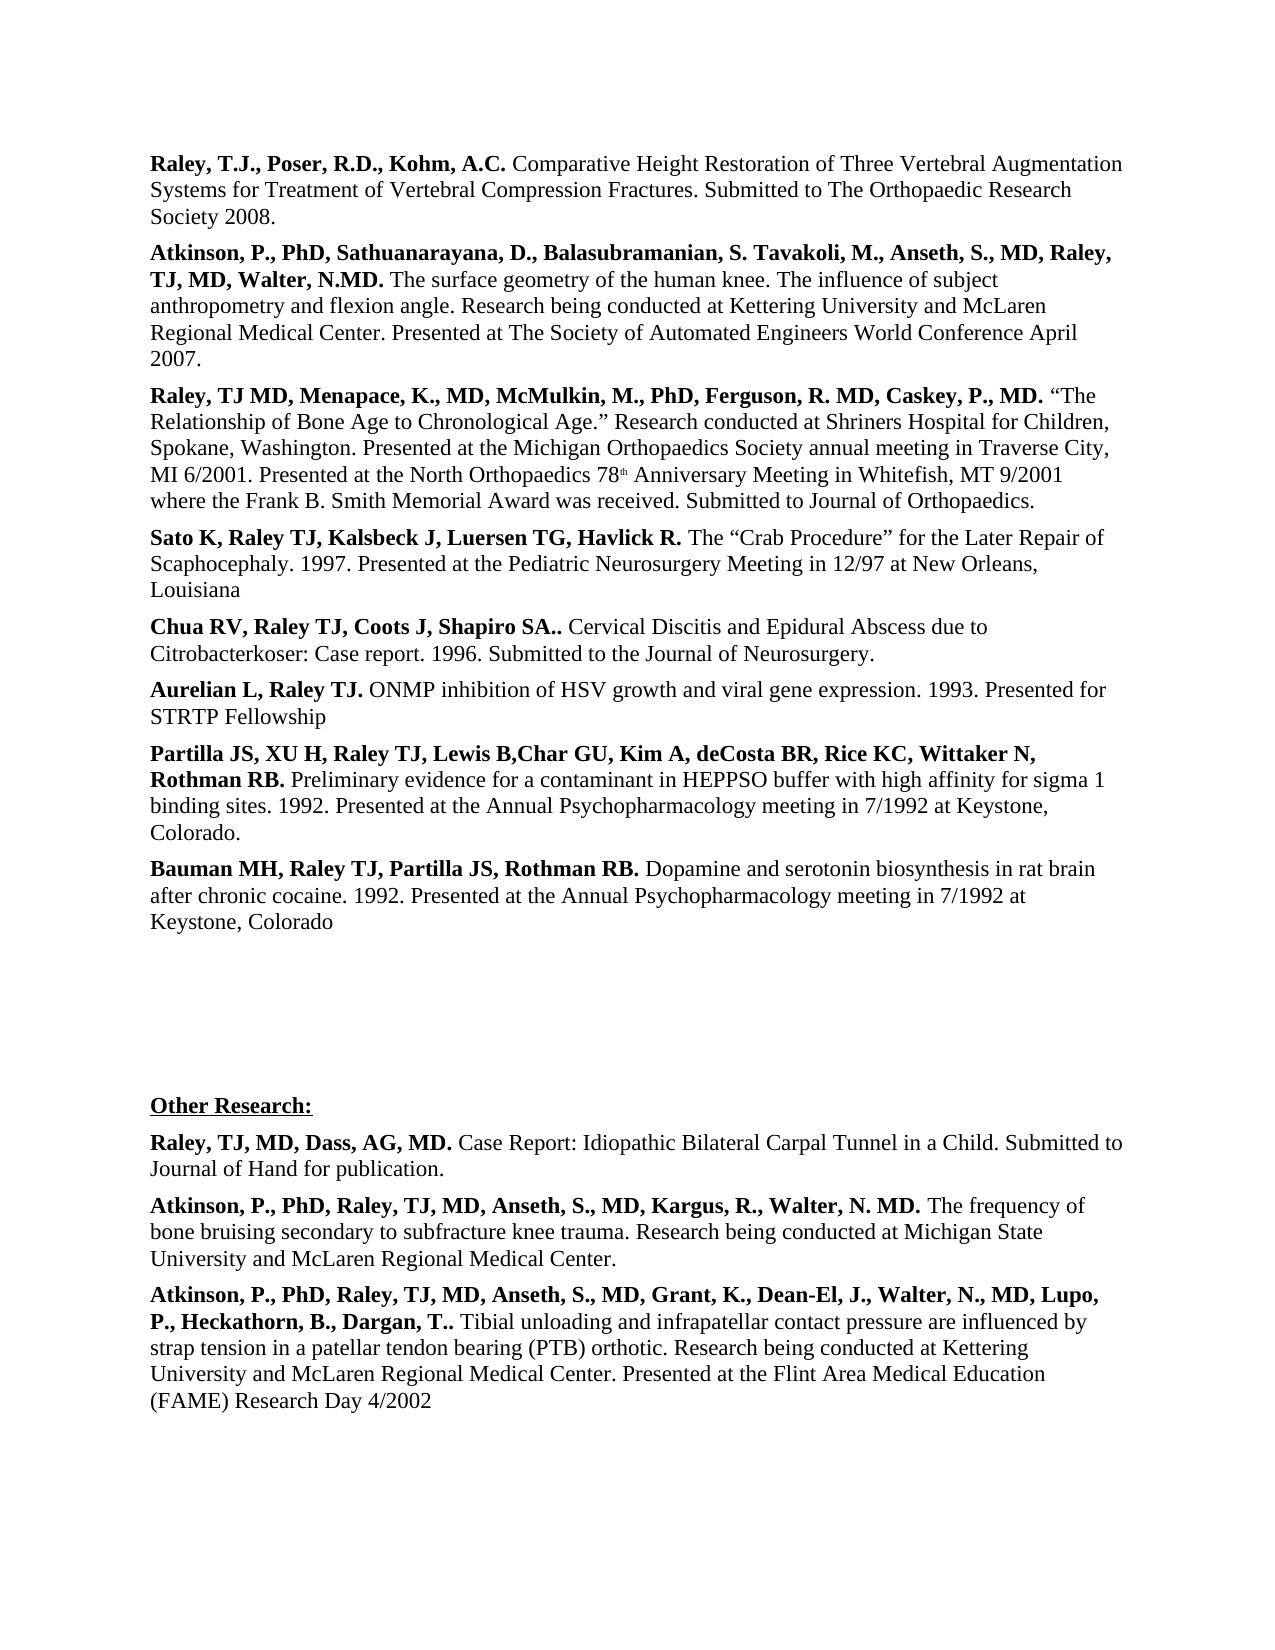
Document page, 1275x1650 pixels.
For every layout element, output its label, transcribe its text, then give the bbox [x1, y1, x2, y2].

text Raley, TJ, MD, Dass, AG, MD. Case Report: Idiopathic Bilateral Carpal Tunnel in a Child. Submitted to Journal of Hand for publication. [150, 1129, 1125, 1181]
text Raley, TJ MD, Menapace, K., MD, McMulkin, M., PhD, Ferguson, R. MD, Caskey, P., MD. “The Relationship of Bone Age to Chronological Age.” Research conducted at Shriners Hospital for Children, Spokane, Washington. Presented at the Michigan Orthopaedics Society annual meeting in Traverse City, MI 6/2001. Presented at the North Orthopaedics 78th Anniversary Meeting in Whitefish, MT 9/2001 where the Frank B. Smith Memorial Award was received. Submitted to Journal of Orthopaedics. [150, 382, 1125, 513]
text Sato K, Raley TJ, Kalsbeck J, Luersen TG, Havlick R. The “Crab Procedure” for the Later Repair of Scaphocephaly. 1997. Presented at the Pediatric Neurosurgery Meeting in 12/97 at New Orleans, Louisiana [150, 524, 1125, 603]
text Chua RV, Raley TJ, Coots J, Shapiro SA.. Cervical Discitis and Epidural Abscess due to Citrobacterkoser: Case report. 1996. Submitted to the Journal of Neurosurgery. [150, 613, 1125, 666]
text Bauman MH, Raley TJ, Partilla JS, Rothman RB. Dopamine and serotonin biosynthesis in rat brain after chronic cocaine. 1992. Presented at the Annual Psychopharmacology meeting in 7/1992 at Keystone, Colorado [150, 855, 1125, 934]
text Atkinson, P., PhD, Raley, TJ, MD, Anseth, S., MD, Kargus, R., Walter, N. MD. The frequency of bone bruising secondary to subfracture knee trauma. Research being conducted at Michigan State University and McLaren Regional Medical Center. [150, 1192, 1125, 1271]
text Raley, T.J., Poser, R.D., Kohm, A.C. Comparative Height Restoration of Three Vertebral Augmentation Systems for Treatment of Vertebral Compression Fractures. Submitted to The Orthopaedic Research Society 2008. [150, 150, 1125, 229]
text Other Research: [150, 1092, 1125, 1118]
text Atkinson, P., PhD, Raley, TJ, MD, Anseth, S., MD, Grant, K., Dean-El, J., Walter, N., MD, Lupo, P., Heckathorn, B., Dargan, T.. Tibial unloading and infrapatellar contact pressure are influenced by strap tension in a patellar tendon bearing (PTB) orthotic. Research being conducted at Kettering University and McLaren Regional Medical Center. Presented at the Flint Area Medical Education (FAME) Research Day 4/2002 [150, 1281, 1125, 1413]
text Atkinson, P., PhD, Sathuanarayana, D., Balasubramanian, S. Tavakoli, M., Anseth, S., MD, Raley, TJ, MD, Walter, N.MD. The surface geometry of the human knee. The influence of subject anthropometry and flexion angle. Research being conducted at Kettering University and McLaren Regional Medical Center. Presented at The Society of Automated Engineers World Conference April 2007. [150, 239, 1125, 371]
text Aurelian L, Raley TJ. ONMP inhibition of HSV growth and viral gene expression. 1993. Presented for STRTP Fellowship [150, 676, 1125, 729]
text Partilla JS, XU H, Raley TJ, Lewis B,Char GU, Kim A, deCosta BR, Rice KC, Wittaker N, Rothman RB. Preliminary evidence for a contaminant in HEPPSO buffer with high affinity for sigma 1 binding sites. 1992. Presented at the Annual Psychopharmacology meeting in 7/1992 at Keystone, Colorado. [150, 739, 1125, 845]
